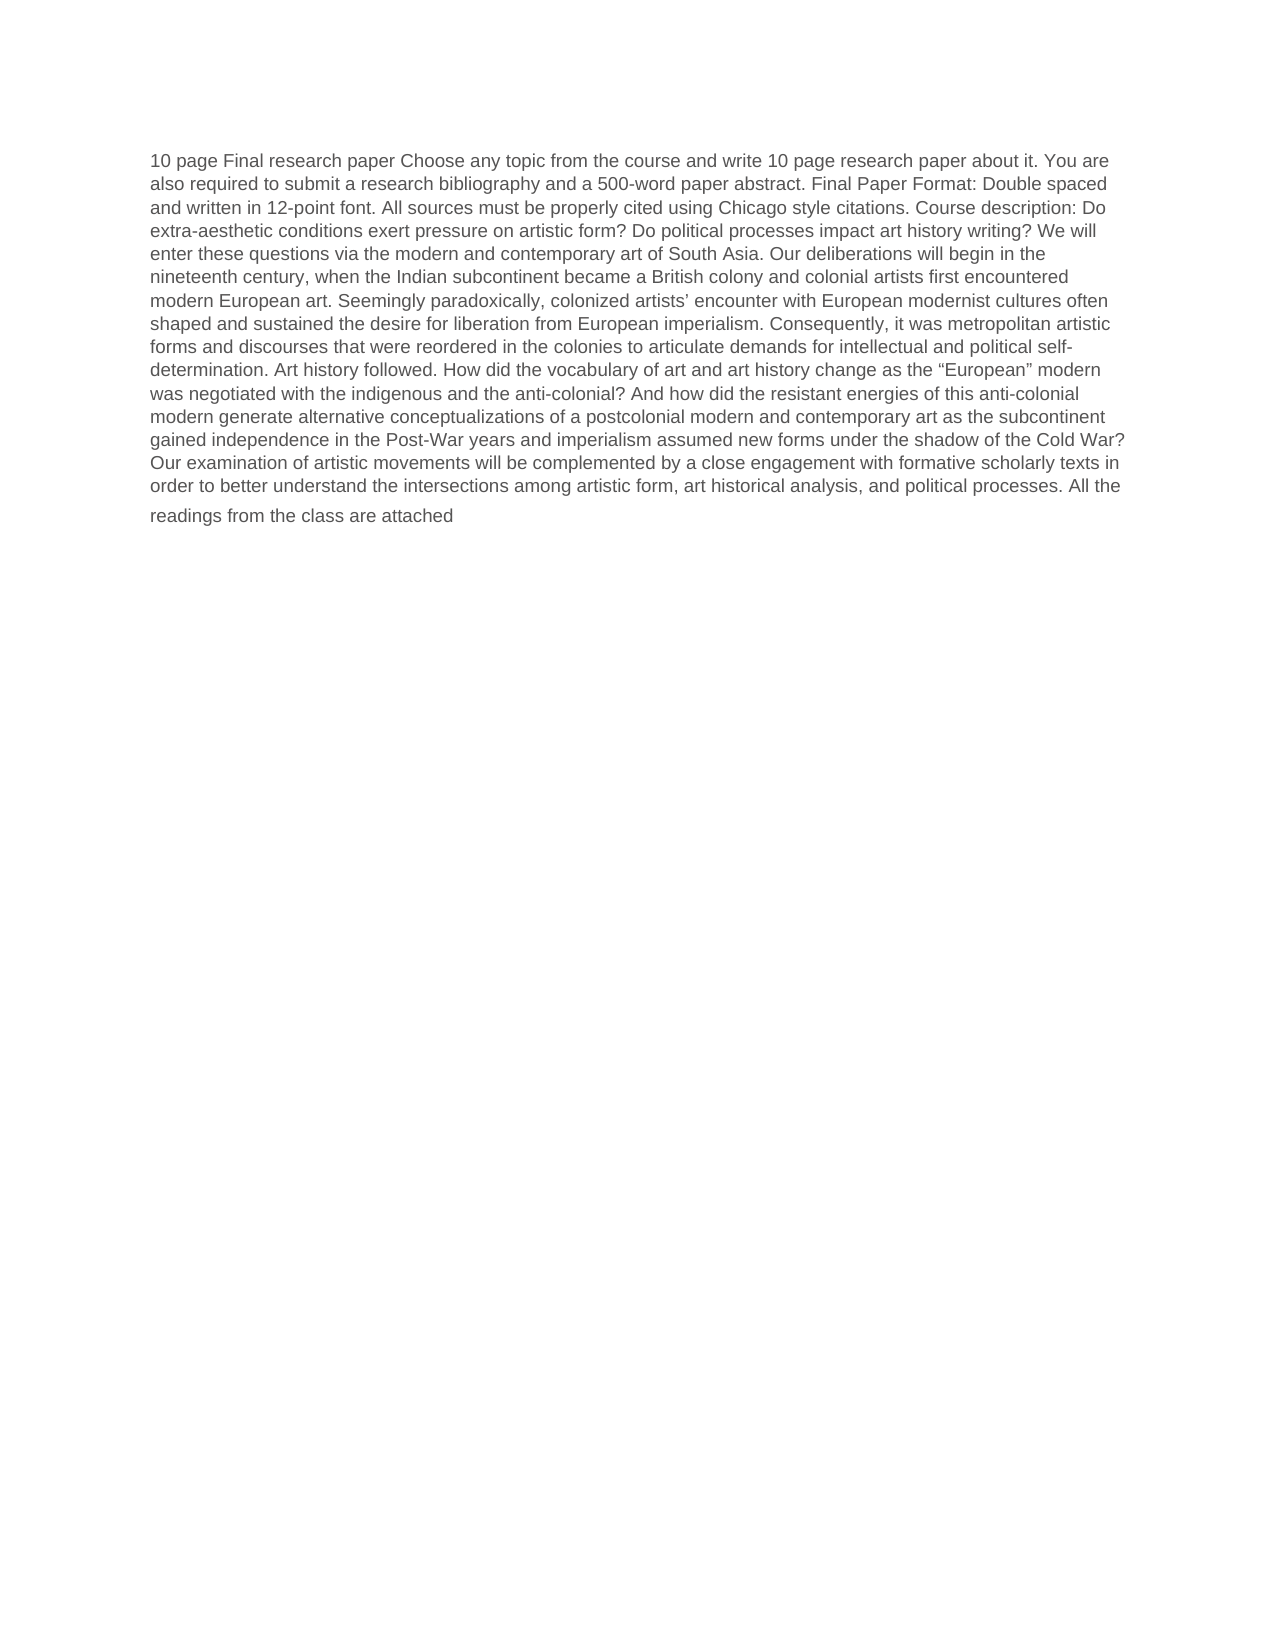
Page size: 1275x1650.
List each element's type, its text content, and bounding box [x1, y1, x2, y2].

text 1‌‌‌‍‍‌‍‍‌‍‌‍‌‍‍‌‌‌‌0 page Final research paper Choose any topic from the course and write 10 page research paper about it. You are also required to submit a research bibliography and a 500-word paper abstract. Final Paper Format: Double spaced and written in 12-point font. All sources must be properly cited using Chicago style citations. Course description: Do extra-aesthetic conditions exert pressure on artistic form? Do political processes impact art history writing? We will enter these questions via the modern and contemporary art of South Asia. Our deliberations will begin in the nineteenth century, when the Indian subcontinent became a British colony and colonial artists first encountered modern European art. Seemingly paradoxically, colonized artists’ encounter with European modernist cultures often shaped and sustained the desire for liberation from European imperialism. C‌‌‌‍‍‌‍‍‌‍‌‍‌‍‍‌‌‌‌onsequently, it was metropolitan artistic forms and discourses that were reordered in the colonies to articulate demands for intellectual and political self-determination. Art history followed. How did the vocabulary of art and art history change as the “European” modern was negotiated with the indigenous and the anti-colonial? And how did the resistant energies of this anti-colonial modern generate alternative conceptualizations of a postcolonial modern and contemporary art as the subcontinent gained independence in the Post-War years and imperialism assumed new forms under the shadow of the Cold War? Our examination of artistic movements will be complemented by a close engagement with formative scholarly texts in order to better understand the intersections among artistic form, art historical analysis, and political processes. All the readings from the class are a‌‌‌‍‍‌‍‍‌‍‌‍‌‍‍‌‌‌‌ttached [150, 150, 1125, 429]
